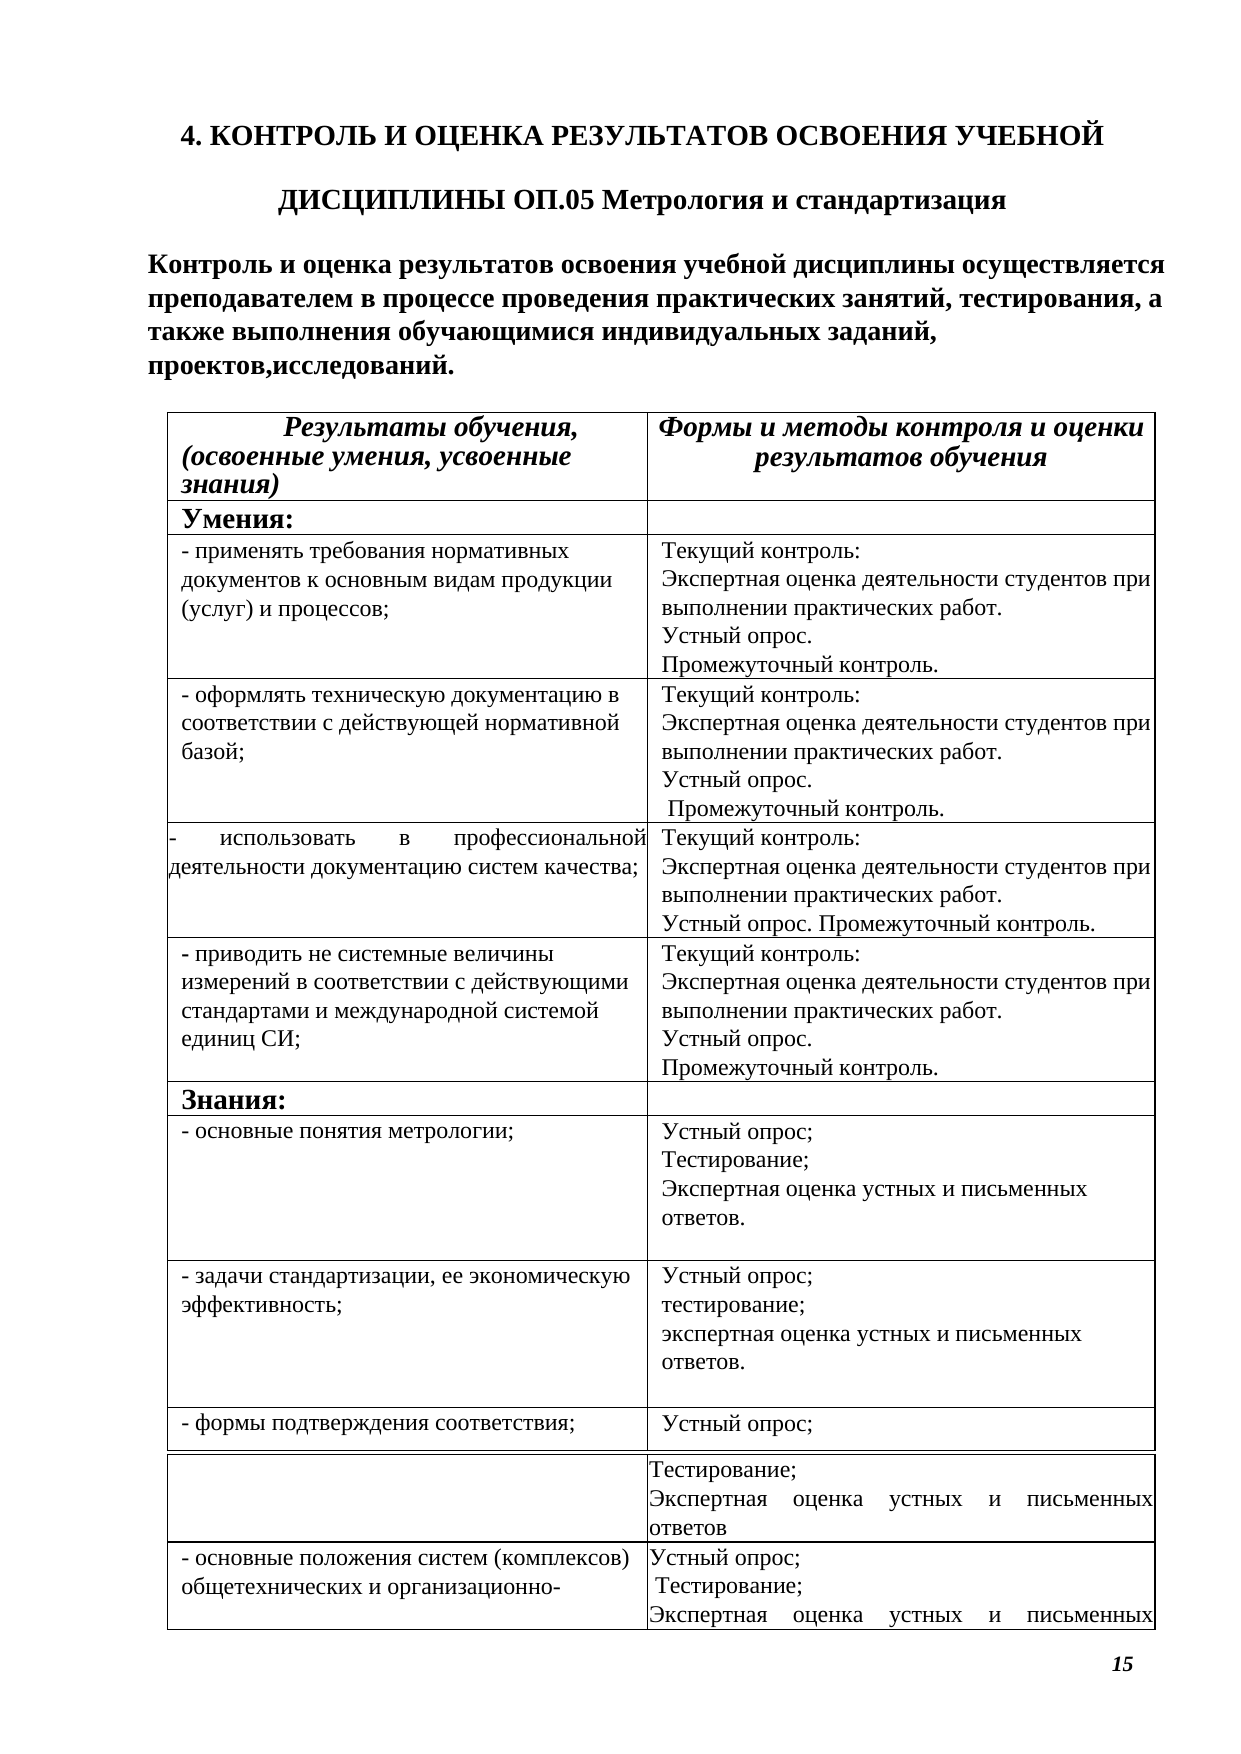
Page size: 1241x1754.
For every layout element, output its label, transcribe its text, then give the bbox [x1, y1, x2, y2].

text 4. КОНТРОЛЬ И ОЦЕНКА РЕЗУЛЬТАТОВ ОСВОЕНИЯ УЧЕБНОЙ [110, 118, 1174, 152]
text ДИСЦИПЛИНЫ ОП.05 Метрология и стандартизация [110, 182, 1174, 216]
table_cell Текущий контроль: Экспертная оценка деятельности студентов при выполнении практических работ. Устный опрос. Промежуточный контроль. [648, 938, 1154, 1081]
table_cell - формы подтверждения соответствия; [168, 1408, 647, 1449]
table_cell - задачи стандартизации, ее экономическую эффективность; [168, 1261, 647, 1407]
table_cell [648, 1082, 1154, 1115]
table_cell Текущий контроль: Экспертная оценка деятельности студентов при выполнении практических работ. Устный опрос. Промежуточный контроль. [648, 535, 1154, 678]
text Контроль и оценка результатов освоения учебной дисциплины осуществляется преподавателем в процессе проведения практических занятий, тестирования, а также выполнения обучающимися индивидуальных заданий, проектов,исследований. [148, 247, 1174, 381]
table_cell Текущий контроль: Экспертная оценка деятельности студентов при выполнении практических работ. Устный опрос. Промежуточный контроль. [648, 823, 1154, 937]
table_cell Знания: [168, 1082, 647, 1115]
table_cell Текущий контроль: Экспертная оценка деятельности студентов при выполнении практических работ. Устный опрос. Промежуточный контроль. [648, 679, 1154, 822]
table_cell - использовать в профессиональной деятельности документацию систем качества; [168, 823, 647, 937]
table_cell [168, 1543, 647, 1628]
table_cell - оформлять техническую документацию в соответствии с действующей нормативной базой; [168, 679, 647, 822]
table_header [168, 1455, 647, 1541]
table_cell [648, 501, 1154, 534]
table_cell Устный опрос; [648, 1408, 1154, 1449]
table_header Формы и методы контроля и оценки результатов обучения [648, 413, 1154, 500]
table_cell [648, 1543, 1154, 1628]
table_header Тестирование; Экспертная оценка устных и письменных ответов [648, 1455, 1154, 1541]
table_cell Устный опрос; Тестирование; Экспертная оценка устных и письменных ответов. [648, 1116, 1154, 1260]
table_header Результаты обучения, (освоенные умения, усвоенные знания) [168, 413, 647, 500]
table_cell Устный опрос; тестирование; экспертная оценка устных и письменных ответов. [648, 1261, 1154, 1407]
table_cell - основные понятия метрологии; [168, 1116, 647, 1260]
table_cell Умения: [168, 501, 647, 534]
table_cell - применять требования нормативных документов к основным видам продукции (услуг) и процессов; [168, 535, 647, 678]
table_cell - приводить не системные величины измерений в соответствии с действующими стандартами и международной системой единиц СИ; [168, 938, 647, 1081]
